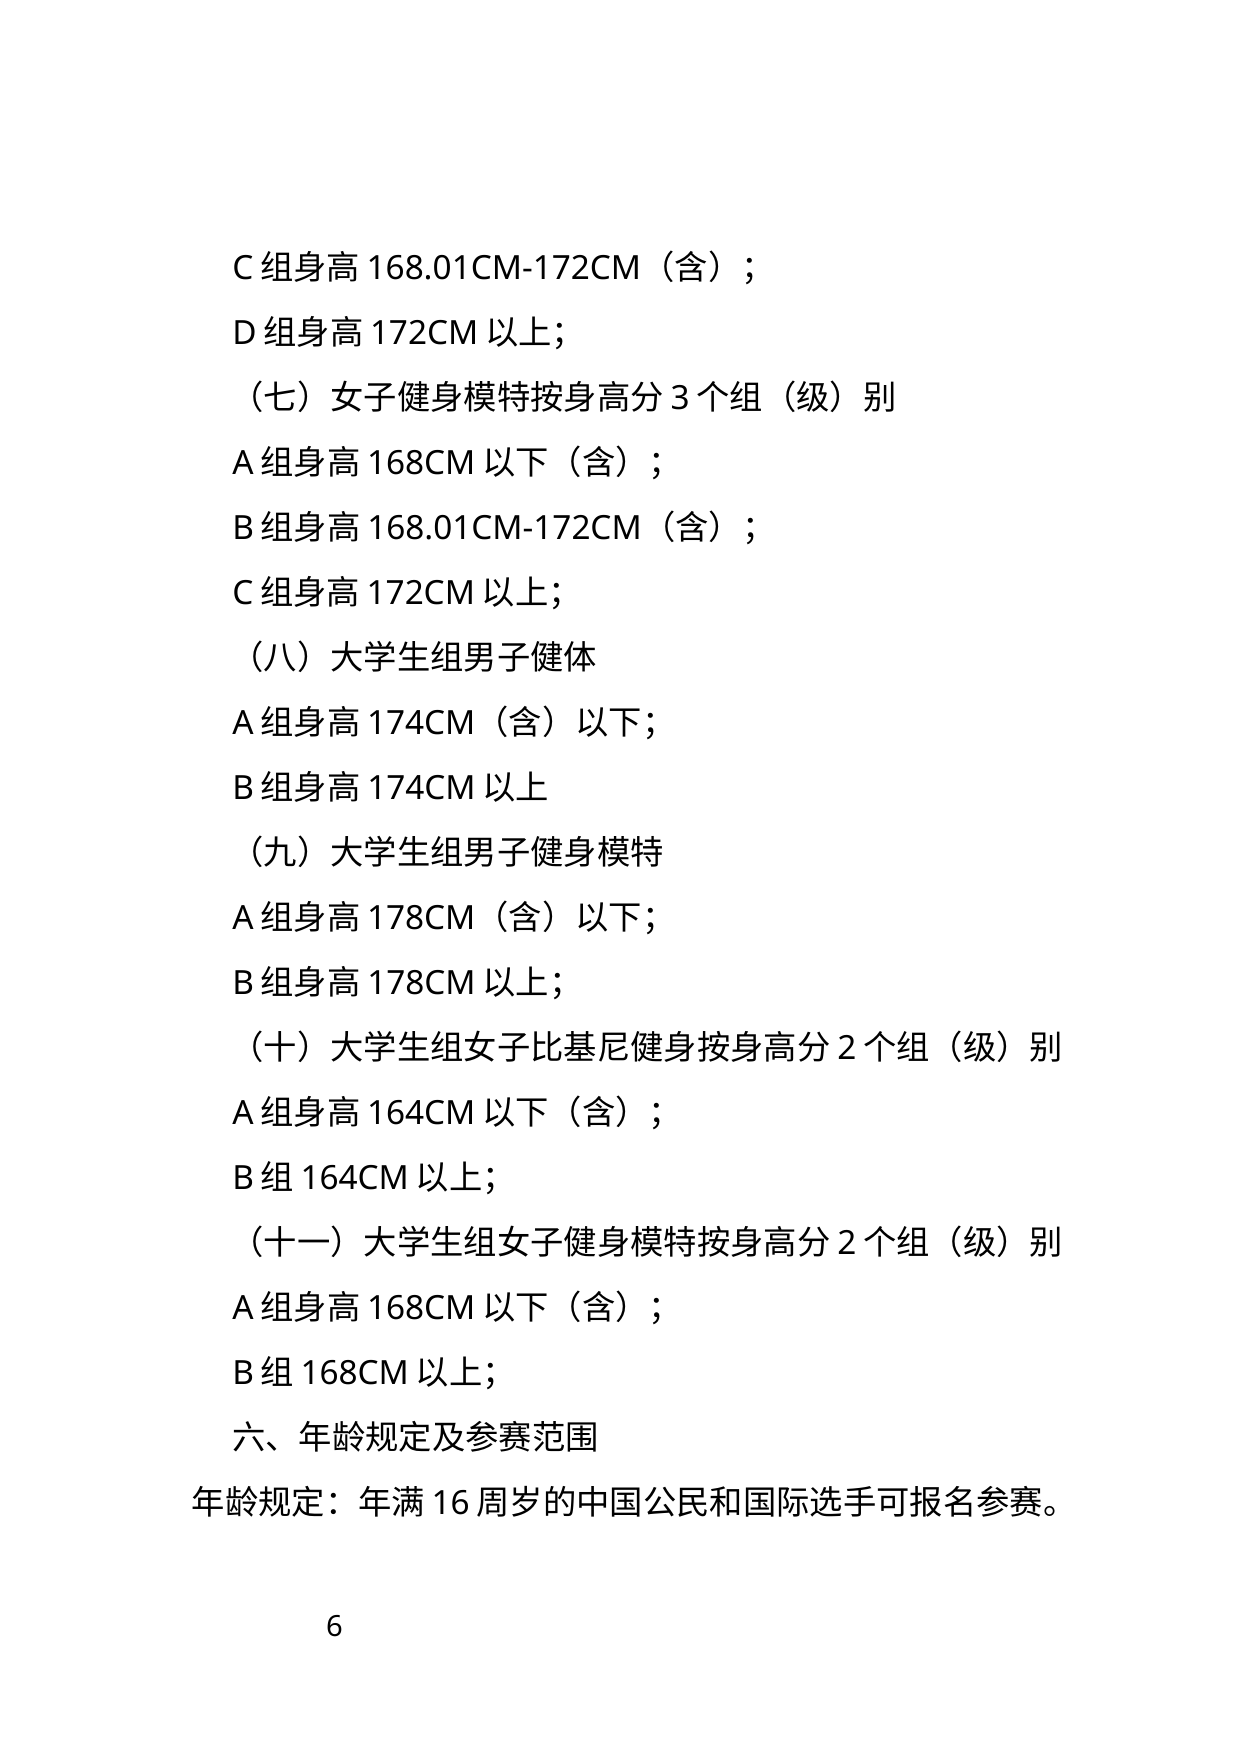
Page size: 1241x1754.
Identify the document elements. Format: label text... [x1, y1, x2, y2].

text B组168CM以上； [165, 1338, 1087, 1403]
text 六、年龄规定及参赛范围 [165, 1403, 1087, 1468]
text C组身高172CM以上； [165, 558, 1087, 623]
text B组164CM以上； [165, 1143, 1087, 1208]
text D组身高172CM以上； [165, 298, 1087, 363]
text A组身高164CM以下（含）； [165, 1078, 1087, 1143]
text （十一）大学生组女子健身模特按身高分2个组（级）别 [165, 1208, 1087, 1273]
text （八）大学生组男子健体 [165, 623, 1087, 688]
text B组身高174CM以上 [165, 753, 1087, 818]
text B组身高178CM以上； [165, 948, 1087, 1013]
text （七）女子健身模特按身高分3个组（级）别 [165, 363, 1087, 428]
text A组身高178CM（含）以下； [165, 883, 1087, 948]
text A组身高168CM以下（含）； [165, 428, 1087, 493]
text A组身高174CM（含）以下； [165, 688, 1087, 753]
text A组身高168CM以下（含）； [165, 1273, 1087, 1338]
text B组身高168.01CM-172CM（含）； [165, 493, 1087, 558]
text （十）大学生组女子比基尼健身按身高分2个组（级）别 [165, 1013, 1087, 1078]
text C组身高168.01CM-172CM（含）； [165, 233, 1087, 298]
text 年龄规定：年满16周岁的中国公民和国际选手可报名参赛。 [165, 1468, 1087, 1533]
text （九）大学生组男子健身模特 [165, 818, 1087, 883]
